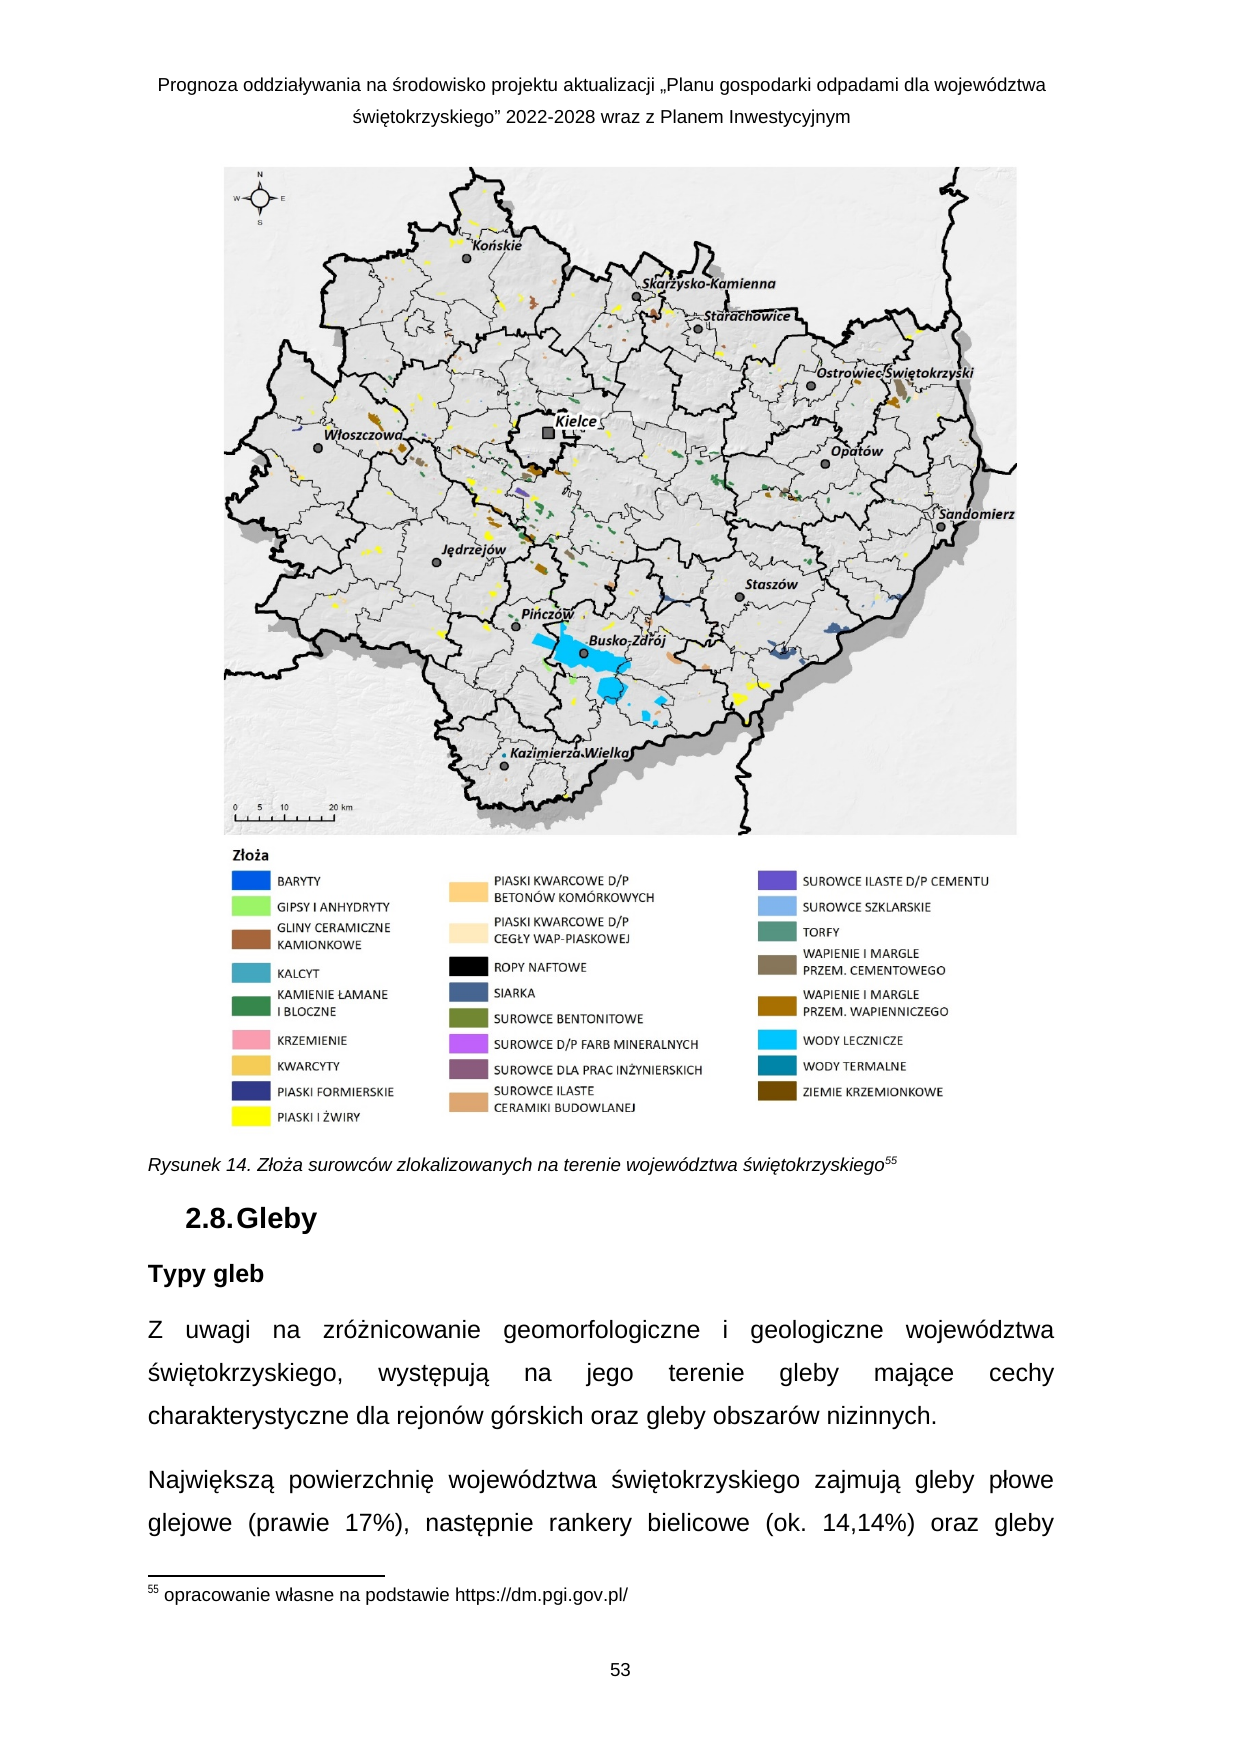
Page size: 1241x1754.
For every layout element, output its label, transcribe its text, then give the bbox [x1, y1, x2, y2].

text Z uwagi na zróżnicowanie geomorfologiczne i geologiczne województwa świętokrzyskiego, występują na jego terenie gleby mające cechy charakterystyczne dla rejonów górskich oraz gleby obszarów nizinnych. [148, 1315, 1055, 1430]
list Gleby [185, 1201, 1093, 1234]
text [148, 1465, 1055, 1537]
text Typy gleb [148, 1259, 1093, 1288]
text Rysunek 14. Złoża surowców zlokalizowanych na terenie województwa świętokrzyskiego [148, 1154, 1093, 1176]
picture [219, 162, 1021, 1142]
